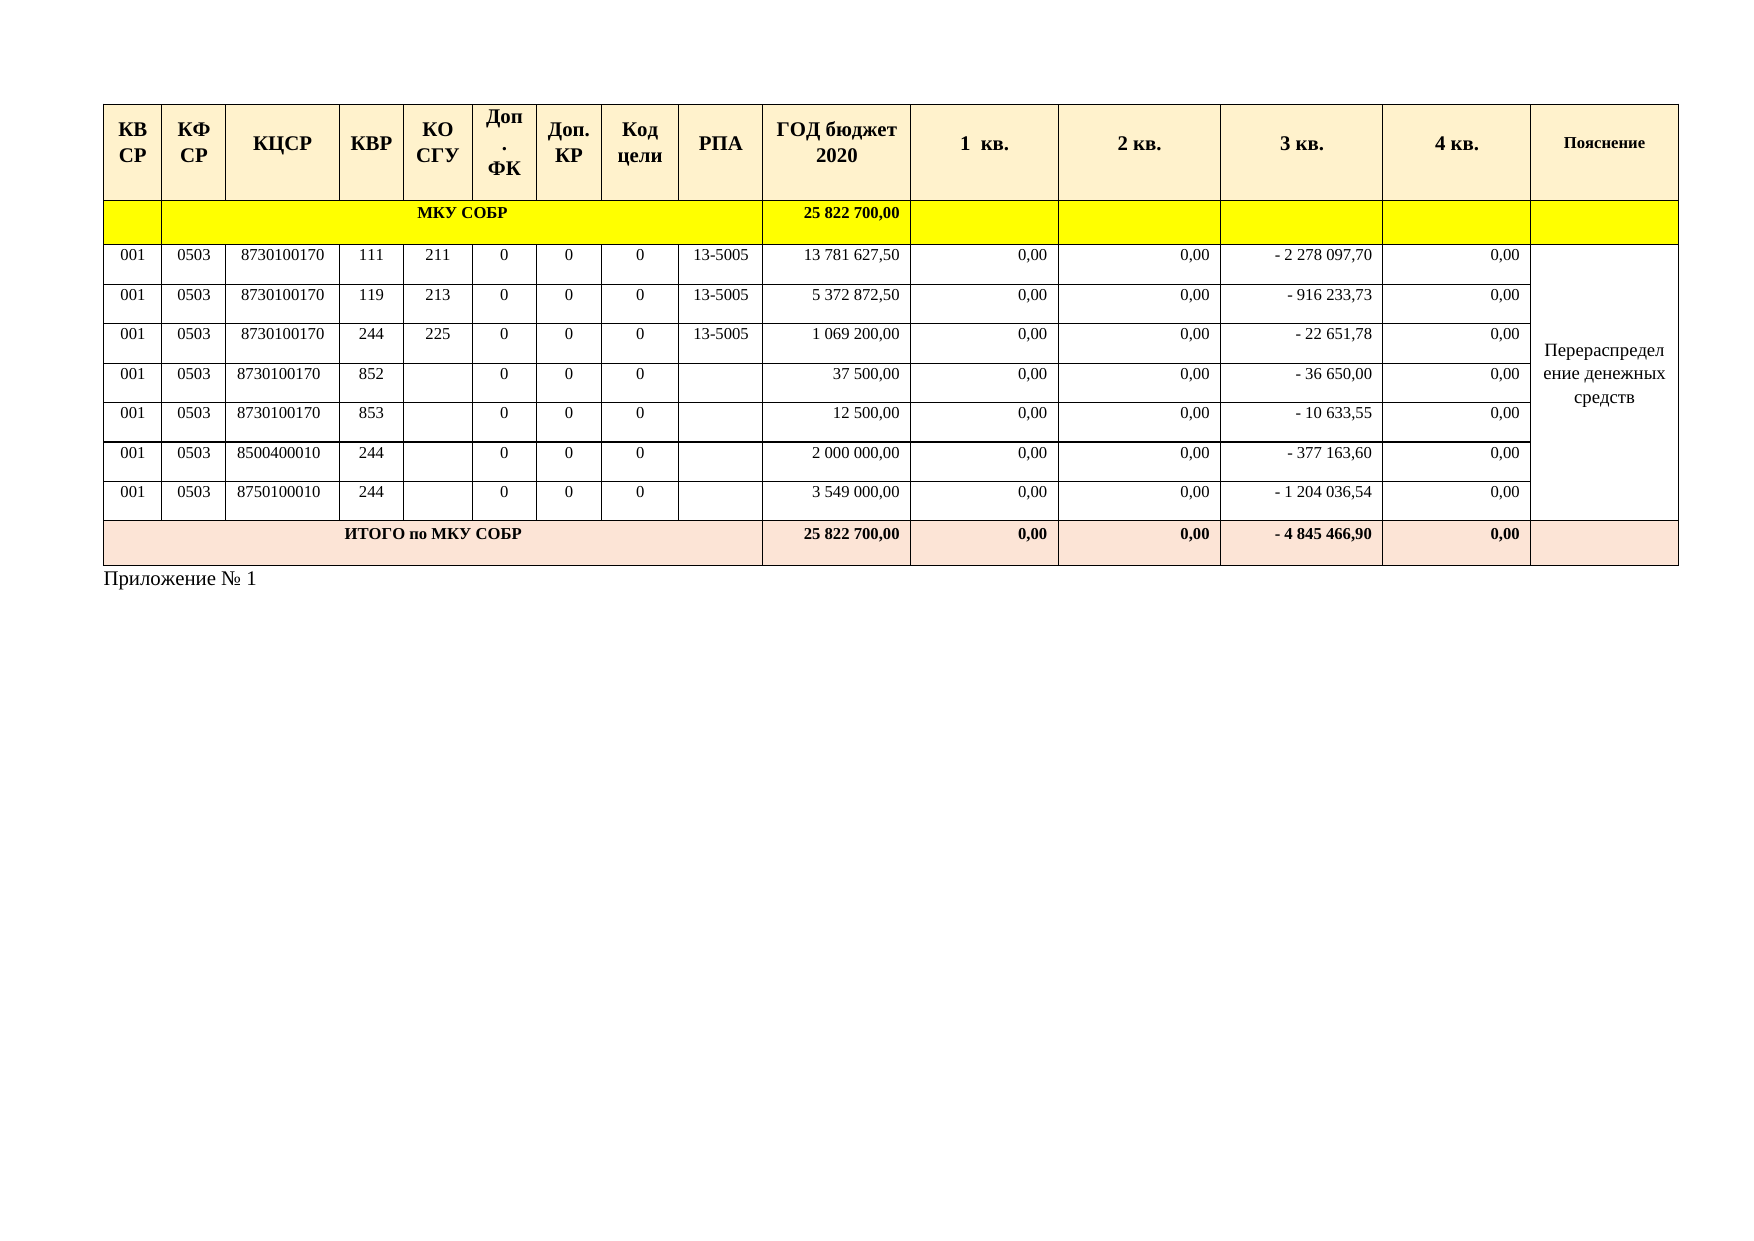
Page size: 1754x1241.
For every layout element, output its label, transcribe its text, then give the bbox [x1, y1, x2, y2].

table_cell 0 [602, 364, 678, 402]
table_cell 0,00 [911, 403, 1058, 441]
table_cell 0,00 [1059, 521, 1220, 565]
table_cell 0 [473, 324, 536, 362]
table_cell 0,00 [1383, 285, 1530, 323]
table_cell 0,00 [911, 245, 1058, 283]
table_header КВСР [104, 105, 161, 200]
table_cell 0503 [162, 482, 225, 520]
table_cell [1531, 521, 1678, 565]
table_cell 0 [537, 245, 601, 283]
table_cell 0503 [162, 245, 225, 283]
table_cell 0 [602, 443, 678, 481]
table_cell [404, 443, 472, 481]
table_cell 0 [473, 364, 536, 402]
table_cell 225 [404, 324, 472, 362]
table_cell 0,00 [1059, 482, 1220, 520]
table_cell 853 [340, 403, 403, 441]
table_cell 0,00 [1383, 324, 1530, 362]
table_cell 5 372 872,50 [763, 285, 910, 323]
table_cell 001 [104, 285, 161, 323]
table_cell 0,00 [1383, 521, 1530, 565]
table_cell 0 [537, 482, 601, 520]
table_cell 0 [537, 403, 601, 441]
table_cell [404, 482, 472, 520]
table_header РПА [679, 105, 762, 200]
table_header 4 кв. [1383, 105, 1530, 200]
table_cell - 4 845 466,90 [1221, 521, 1382, 565]
table_cell 0503 [162, 364, 225, 402]
table_cell 0,00 [1383, 443, 1530, 481]
table_cell - 377 163,60 [1221, 443, 1382, 481]
table_cell 244 [340, 324, 403, 362]
table_cell 8500400010 [226, 443, 339, 481]
table_header 1 кв. [911, 105, 1058, 200]
table_header Код цели [602, 105, 678, 200]
table_cell 37 500,00 [763, 364, 910, 402]
table_cell - 1 204 036,54 [1221, 482, 1382, 520]
table_cell 111 [340, 245, 403, 283]
table_header КФСР [162, 105, 225, 200]
table_cell [679, 482, 762, 520]
table_cell 0 [537, 324, 601, 362]
table_cell [1059, 201, 1220, 244]
table_cell 0 [537, 443, 601, 481]
table_cell 25 822 700,00 [763, 521, 910, 565]
table_cell 0 [602, 285, 678, 323]
table_cell 0503 [162, 443, 225, 481]
table_cell 8750100010 [226, 482, 339, 520]
table_header Доп. ФК [473, 105, 536, 200]
table_cell 0,00 [911, 443, 1058, 481]
table_cell 0 [473, 285, 536, 323]
table_cell 0 [473, 403, 536, 441]
table_cell 8730100170 [226, 245, 339, 283]
table_cell 0 [602, 482, 678, 520]
table_cell - 916 233,73 [1221, 285, 1382, 323]
table_cell 001 [104, 245, 161, 283]
table_cell 8730100170 [226, 403, 339, 441]
table_cell 13-5005 [679, 285, 762, 323]
table_cell 25 822 700,00 [763, 201, 910, 244]
table_cell 0 [537, 364, 601, 402]
table_cell 0,00 [1059, 285, 1220, 323]
table_cell - 36 650,00 [1221, 364, 1382, 402]
table_cell 0 [473, 443, 536, 481]
table_cell 0503 [162, 285, 225, 323]
table_cell 244 [340, 443, 403, 481]
table_cell 3 549 000,00 [763, 482, 910, 520]
table_header 3 кв. [1221, 105, 1382, 200]
table_cell 0,00 [911, 324, 1058, 362]
table_header КВР [340, 105, 403, 200]
table_cell 13-5005 [679, 324, 762, 362]
table_cell 0503 [162, 324, 225, 362]
table_cell 8730100170 [226, 324, 339, 362]
table_cell ИТОГО по МКУ СОБР [104, 521, 762, 565]
table_cell 0,00 [1059, 443, 1220, 481]
table_cell 13 781 627,50 [763, 245, 910, 283]
table_cell 0 [473, 482, 536, 520]
table_cell 0 [473, 245, 536, 283]
table_cell 0,00 [1383, 482, 1530, 520]
table_cell 0 [602, 324, 678, 362]
table_cell 001 [104, 443, 161, 481]
table_cell 0,00 [1059, 403, 1220, 441]
table_cell [104, 201, 161, 244]
table_header Пояснение [1531, 105, 1678, 200]
table_cell 0 [602, 403, 678, 441]
table_cell 001 [104, 403, 161, 441]
table_cell 0,00 [1383, 403, 1530, 441]
table_cell - 22 651,78 [1221, 324, 1382, 362]
table_cell 001 [104, 364, 161, 402]
table_cell 119 [340, 285, 403, 323]
table_cell 0,00 [911, 285, 1058, 323]
table_cell [679, 403, 762, 441]
table_cell 0,00 [1383, 245, 1530, 283]
table_cell [404, 403, 472, 441]
table_cell МКУ СОБР [162, 201, 762, 244]
table_cell 0,00 [1059, 324, 1220, 362]
table_cell - 10 633,55 [1221, 403, 1382, 441]
table_cell 8730100170 [226, 364, 339, 402]
table_header КЦСР [226, 105, 339, 200]
table_cell 0503 [162, 403, 225, 441]
table_cell 0,00 [1059, 364, 1220, 402]
table_cell 2 000 000,00 [763, 443, 910, 481]
table_header ГОД бюджет 2020 [763, 105, 910, 200]
table_header Доп. КР [537, 105, 601, 200]
table_cell [1221, 201, 1382, 244]
table_cell 0,00 [911, 482, 1058, 520]
table_cell 1 069 200,00 [763, 324, 910, 362]
table_cell 0,00 [1059, 245, 1220, 283]
table_cell [911, 201, 1058, 244]
table_cell 244 [340, 482, 403, 520]
table_cell [1383, 201, 1530, 244]
table_header КОСГУ [404, 105, 472, 200]
table_cell 0 [602, 245, 678, 283]
table_cell 211 [404, 245, 472, 283]
table_cell [679, 443, 762, 481]
table_cell [404, 364, 472, 402]
table_cell [679, 364, 762, 402]
table_cell 0,00 [911, 364, 1058, 402]
table_cell 001 [104, 324, 161, 362]
table_cell 12 500,00 [763, 403, 910, 441]
table_cell - 2 278 097,70 [1221, 245, 1382, 283]
table_header 2 кв. [1059, 105, 1220, 200]
table_cell 0 [537, 285, 601, 323]
table_cell 8730100170 [226, 285, 339, 323]
text Приложение № 1 [103, 566, 1636, 590]
table_cell 0,00 [1383, 364, 1530, 402]
table_cell 852 [340, 364, 403, 402]
table_cell Перераспределение денежных средств [1531, 245, 1678, 520]
table_cell 213 [404, 285, 472, 323]
table_cell [1531, 201, 1678, 244]
table_cell 13-5005 [679, 245, 762, 283]
table_cell 001 [104, 482, 161, 520]
table_cell 0,00 [911, 521, 1058, 565]
